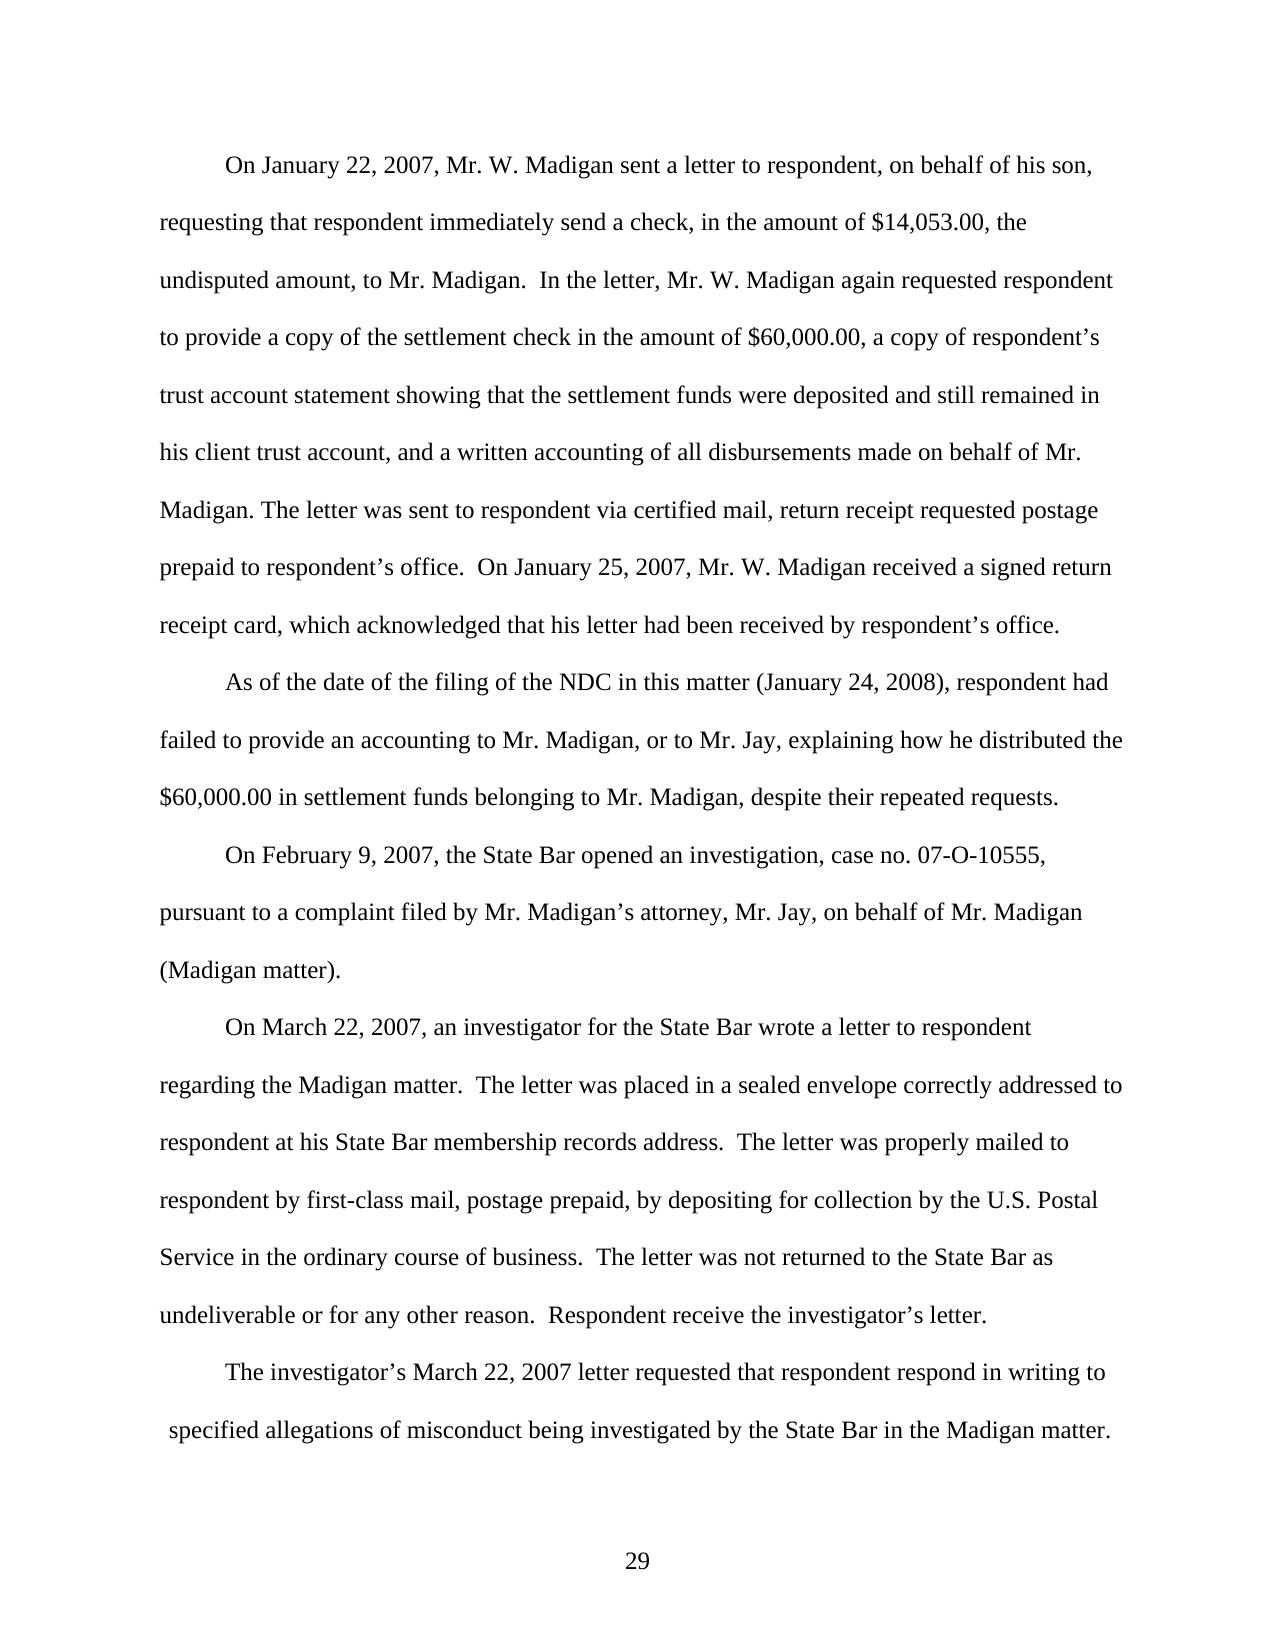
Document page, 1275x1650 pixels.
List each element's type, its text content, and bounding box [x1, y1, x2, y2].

text On February 9, 2007, the State Bar opened an investigation, case no. 07-O-10555, pursuant to a complaint filed by Mr. Madigan’s attorney, Mr. Jay, on behalf of Mr. Madigan (Madigan matter). [159, 840, 1125, 984]
text On January 22, 2007, Mr. W. Madigan sent a letter to respondent, on behalf of his son, requesting that respondent immediately send a check, in the amount of $14,053.00, the undisputed amount, to Mr. Madigan. In the letter, Mr. W. Madigan again requested respondent to provide a copy of the settlement check in the amount of $60,000.00, a copy of respondent’s trust account statement showing that the settlement funds were deposited and still remained in his client trust account, and a written accounting of all disbursements made on behalf of Mr. Madigan. The letter was sent to respondent via certified mail, return receipt requested postage prepaid to respondent’s office. On January 25, 2007, Mr. W. Madigan received a signed return receipt card, which acknowledged that his letter had been received by respondent’s office. [159, 150, 1125, 639]
text As of the date of the filing of the NDC in this matter (January 24, 2008), respondent had failed to provide an accounting to Mr. Madigan, or to Mr. Jay, explaining how he distributed the $60,000.00 in settlement funds belonging to Mr. Madigan, despite their repeated requests. [159, 667, 1125, 811]
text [169, 1357, 1125, 1444]
text On March 22, 2007, an investigator for the State Bar wrote a letter to respondent regarding the Madigan matter. The letter was placed in a sealed envelope correctly addressed to respondent at his State Bar membership records address. The letter was properly mailed to respondent by first-class mail, postage prepaid, by depositing for collection by the U.S. Postal Service in the ordinary course of business. The letter was not returned to the State Bar as undeliverable or for any other reason. Respondent receive the investigator’s letter. [159, 1012, 1125, 1329]
